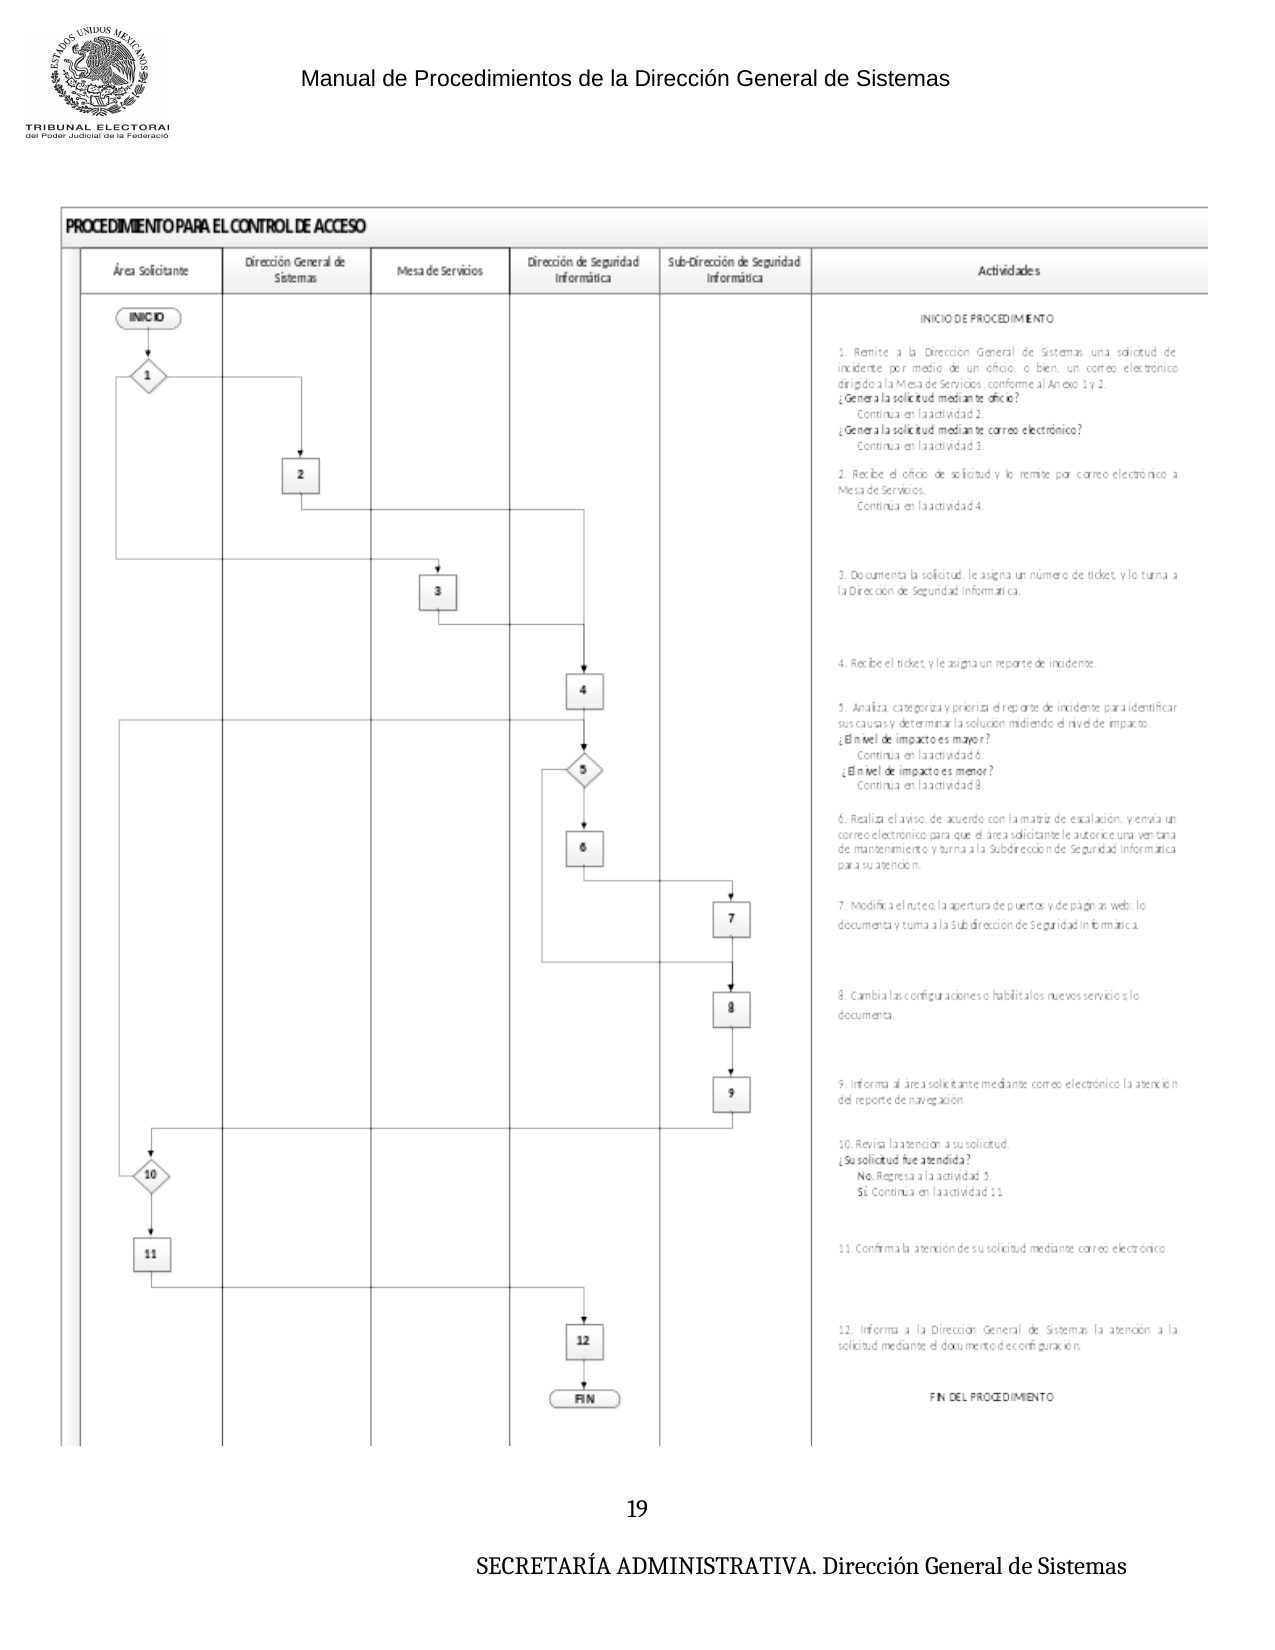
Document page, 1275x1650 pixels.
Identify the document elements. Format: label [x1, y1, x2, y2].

picture [25, 27, 170, 143]
